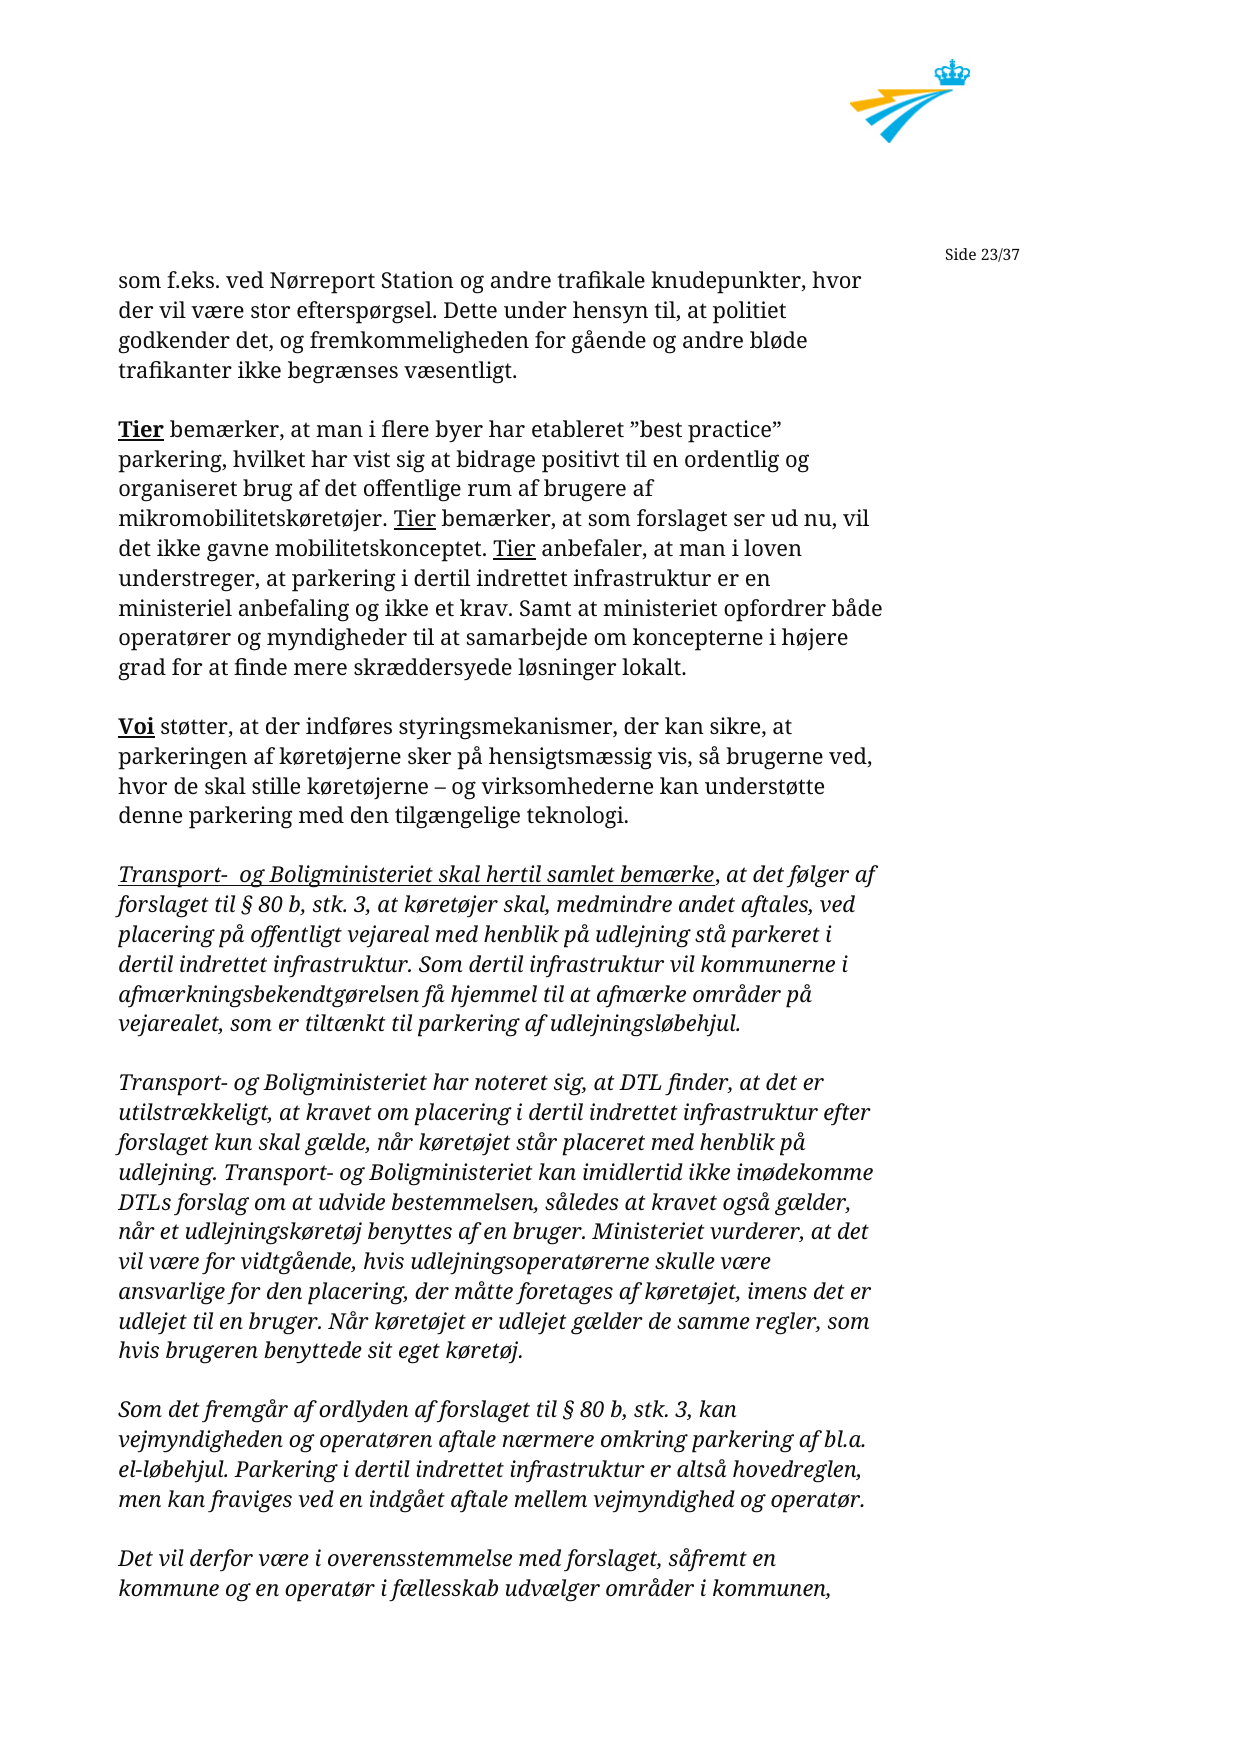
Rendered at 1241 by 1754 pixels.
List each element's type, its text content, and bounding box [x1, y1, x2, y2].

text Voi støtter, at der indføres styringsmekanismer, der kan sikre, at parkeringen af køretøjerne sker på hensigtsmæssig vis, så brugerne ved, hvor de skal stille køretøjerne – og virksomhederne kan understøtte denne parkering med den tilgængelige teknologi. [118, 711, 886, 830]
text Transport- og Boligministeriet har noteret sig, at DTL finder, at det er utilstrækkeligt, at kravet om placering i dertil indrettet infrastruktur efter forslaget kun skal gælde, når køretøjet står placeret med henblik på udlejning. Transport- og Boligministeriet kan imidlertid ikke imødekomme DTLs forslag om at udvide bestemmelsen, således at kravet også gælder, når et udlejningskøretøj benyttes af en bruger. Ministeriet vurderer, at det vil være for vidtgående, hvis udlejningsoperatørerne skulle være ansvarlige for den placering, der måtte foretages af køretøjet, imens det er udlejet til en bruger. Når køretøjet er udlejet gælder de samme regler, som hvis brugeren benyttede sit eget køretøj. [118, 1067, 886, 1365]
picture [954, 69, 961, 78]
text Transport- og Boligministeriet skal hertil samlet bemærke, at det følger af forslaget til § 80 b, stk. 3, at køretøjer skal, medmindre andet aftales, ved placering på offentligt vejareal med henblik på udlejning stå parkeret i dertil indrettet infrastruktur. Som dertil infrastruktur vil kommunerne i afmærkningsbekendtgørelsen få hjemmel til at afmærke områder på vejarealet, som er tiltænkt til parkering af udlejningsløbehjul. [118, 859, 886, 1038]
text Som det fremgår af ordlyden af forslaget til § 80 b, stk. 3, kan vejmyndigheden og operatøren aftale nærmere omkring parkering af bl.a. el-løbehjul. Parkering i dertil indrettet infrastruktur er altså hovedreglen, men kan fraviges ved en indgået aftale mellem vejmyndighed og operatør. [118, 1394, 886, 1513]
text Tier bemærker, at man i flere byer har etableret ”best practice” parkering, hvilket har vist sig at bidrage positivt til en ordentlig og organiseret brug af det offentlige rum af brugere af mikromobilitetskøretøjer. Tier bemærker, at som forslaget ser ud nu, vil det ikke gavne mobilitetskonceptet. Tier anbefaler, at man i loven understreger, at parkering i dertil indrettet infrastruktur er en ministeriel anbefaling og ikke et krav. Samt at ministeriet opfordrer både operatører og myndigheder til at samarbejde om koncepterne i højere grad for at finde mere skræddersyede løsninger lokalt. [118, 414, 886, 682]
picture [850, 59, 970, 143]
